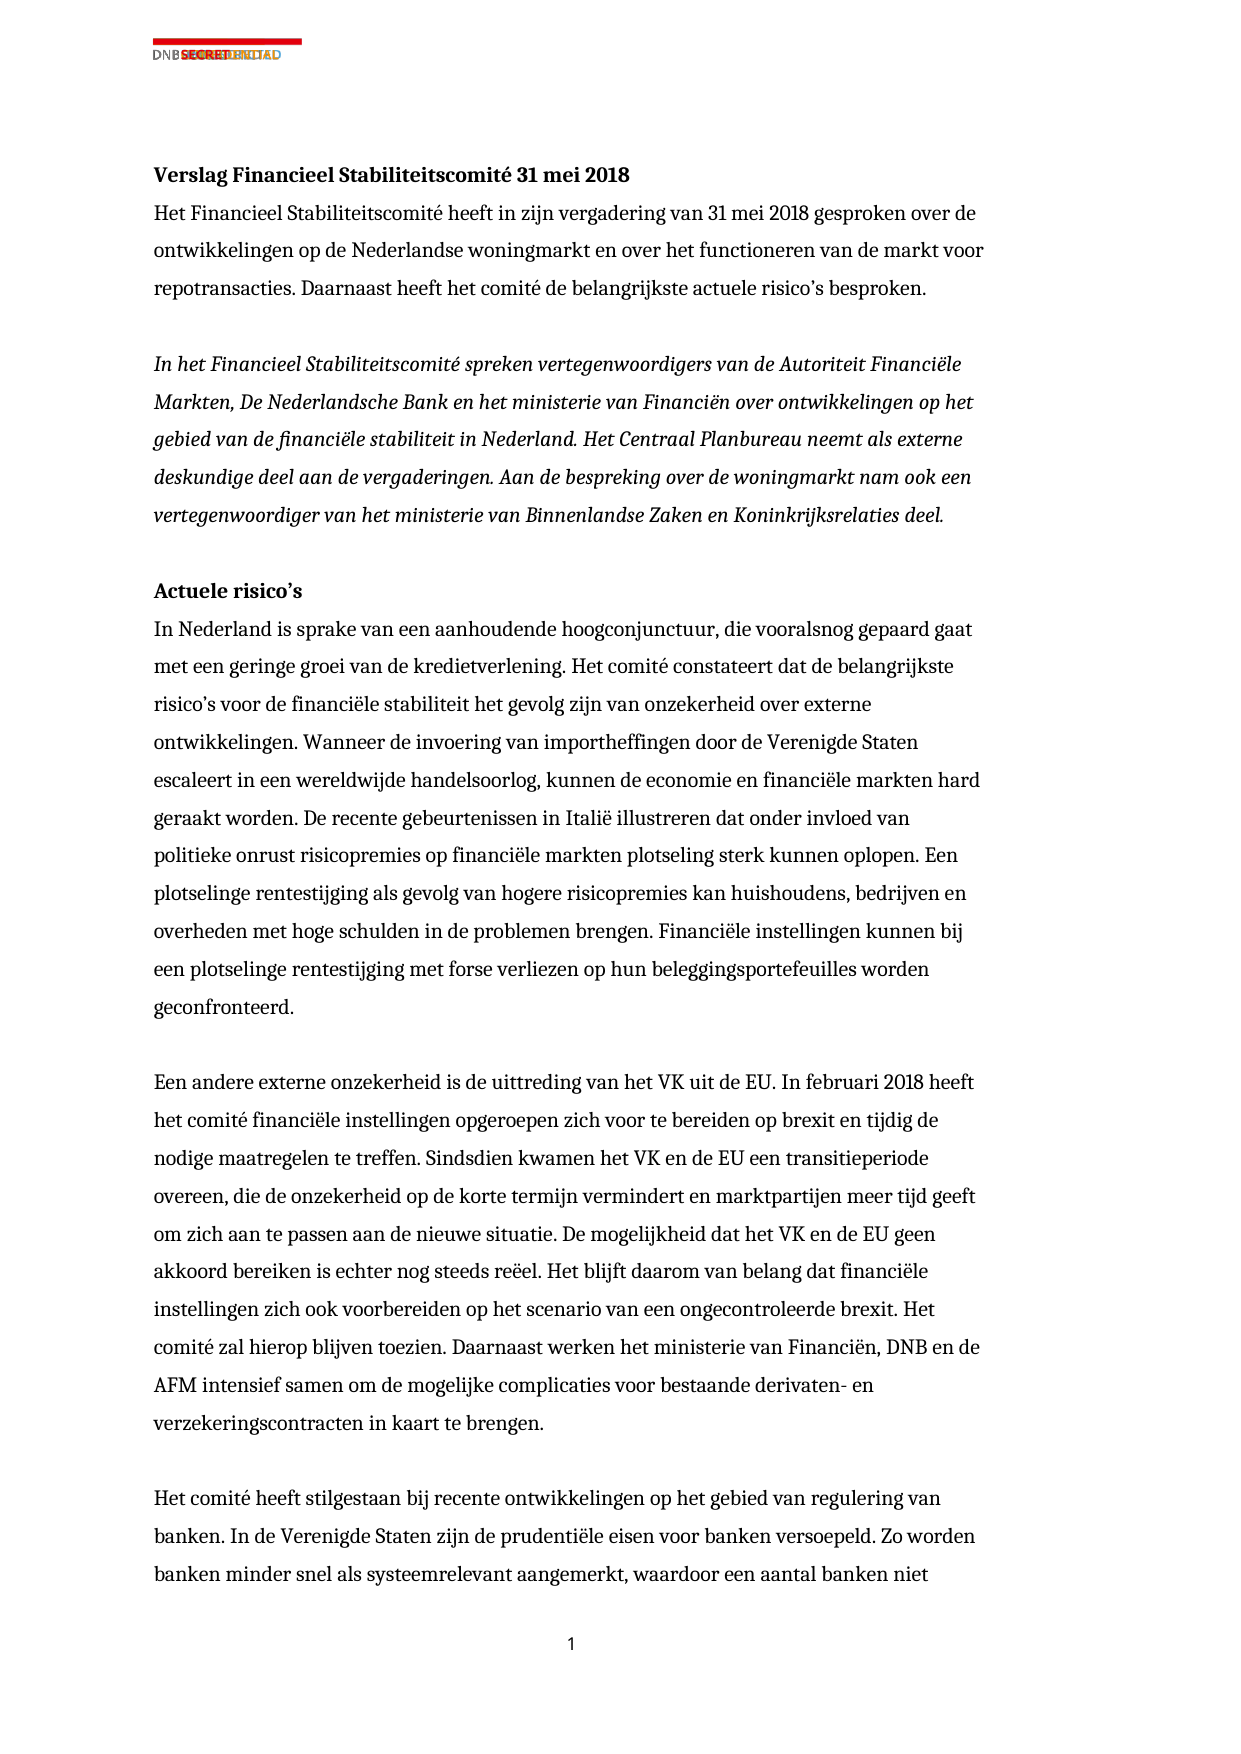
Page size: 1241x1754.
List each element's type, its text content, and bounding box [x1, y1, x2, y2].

text In het Financieel Stabiliteitscomité spreken vertegenwoordigers van de Autoriteit Financiële Markten, De Nederlandsche Bank en het ministerie van Financiën over ontwikkelingen op het gebied van de financiële stabiliteit in Nederland. Het Centraal Planbureau neemt als externe deskundige deel aan de vergaderingen. Aan de bespreking over de woningmarkt nam ook een vertegenwoordiger van het ministerie van Binnenlandse Zaken en Koninkrijksrelaties deel. [153, 352, 989, 528]
text In Nederland is sprake van een aanhoudende hoogconjunctuur, die vooralsnog gepaard gaat met een geringe groei van de kredietverlening. Het comité constateert dat de belangrijkste risico’s voor de financiële stabiliteit het gevolg zijn van onzekerheid over externe ontwikkelingen. Wanneer de invoering van importheffingen door de Verenigde Staten escaleert in een wereldwijde handelsoorlog, kunnen de economie en financiële markten hard geraakt worden. De recente gebeurtenissen in Italië illustreren dat onder invloed van politieke onrust risicopremies op financiële markten plotseling sterk kunnen oplopen. Een plotselinge rentestijging als gevolg van hogere risicopremies kan huishoudens, bedrijven en overheden met hoge schulden in de problemen brengen. Financiële instellingen kunnen bij een plotselinge rentestijging met forse verliezen op hun beleggingsportefeuilles worden geconfronteerd. [153, 616, 989, 1019]
text Het Financieel Stabiliteitscomité heeft in zijn vergadering van 31 mei 2018 gesproken over de ontwikkelingen op de Nederlandse woningmarkt en over het functioneren van de markt voor repotransacties. Daarnaast heeft het comité de belangrijkste actuele risico’s besproken. [153, 200, 989, 301]
text Verslag Financieel Stabiliteitscomité 31 mei 2018 [153, 162, 989, 188]
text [153, 1486, 989, 1587]
text Een andere externe onzekerheid is de uittreding van het VK uit de EU. In februari 2018 heeft het comité financiële instellingen opgeroepen zich voor te bereiden op brexit en tijdig de nodige maatregelen te treffen. Sindsdien kwamen het VK en de EU een transitieperiode overeen, die de onzekerheid op de korte termijn vermindert en marktpartijen meer tijd geeft om zich aan te passen aan de nieuwe situatie. De mogelijkheid dat het VK en de EU geen akkoord bereiken is echter nog steeds reëel. Het blijft daarom van belang dat financiële instellingen zich ook voorbereiden op het scenario van een ongecontroleerde brexit. Het comité zal hierop blijven toezien. Daarnaast werken het ministerie van Financiën, DNB en de AFM intensief samen om de mogelijke complicaties voor bestaande derivaten- en verzekeringscontracten in kaart te brengen. [153, 1070, 989, 1436]
text Actuele risico’s [153, 578, 989, 604]
picture [135, 19, 320, 73]
